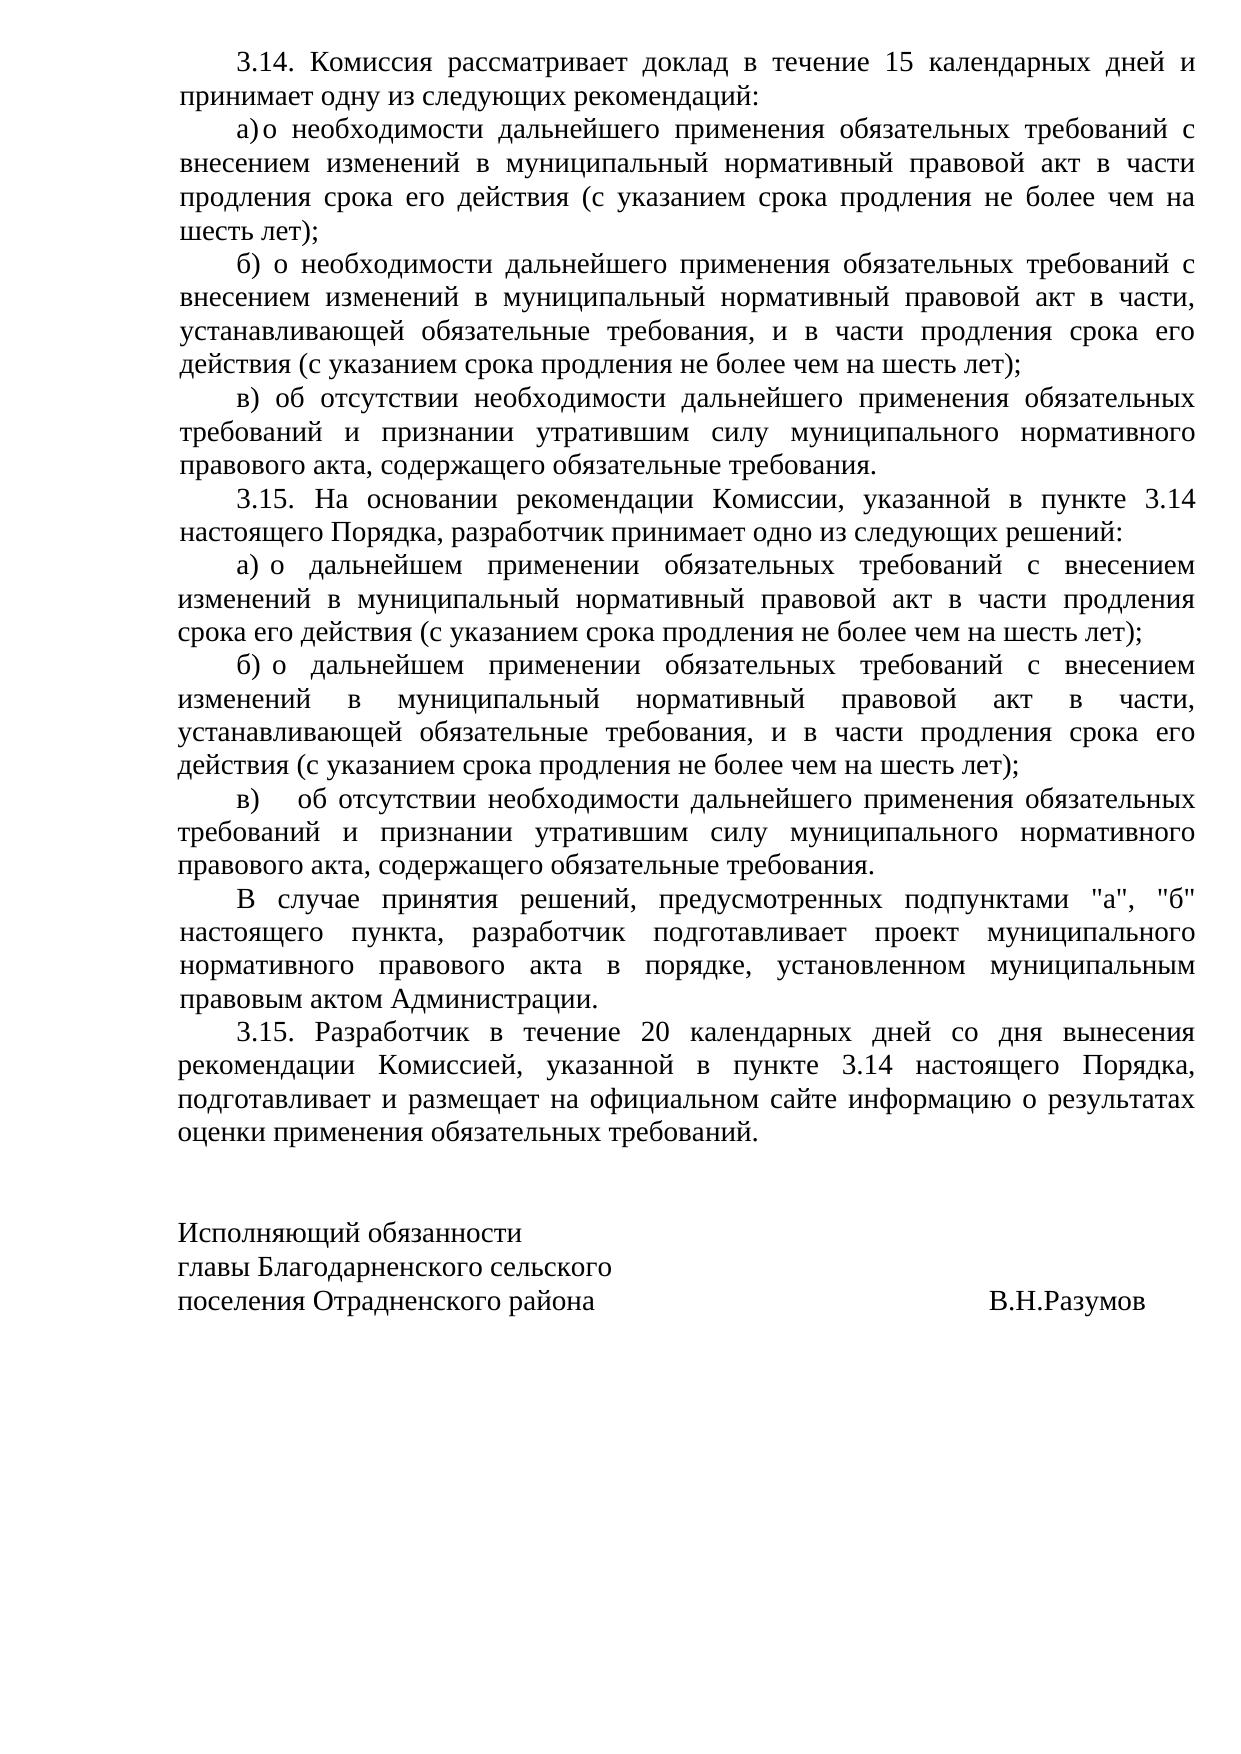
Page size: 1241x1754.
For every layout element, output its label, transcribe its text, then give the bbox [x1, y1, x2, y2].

list На основании рекомендации Комиссии, указанной в пункте 3.14 настоящего Порядка, разработчик принимает одно из следующих решений: [179, 481, 1196, 548]
text В случае принятия решений, предусмотренных подпунктами "а", "б" настоящего пункта, разработчик подготавливает проект муниципального нормативного правового акта в порядке, установленном муниципальным правовым актом Администрации. [179, 881, 1196, 1015]
text 3.14. Комиссия рассматривает доклад в течение 15 календарных дней и принимает одну из следующих рекомендаций: [179, 44, 1196, 112]
text Исполняющий обязанности [177, 1216, 1167, 1249]
text а) о необходимости дальнейшего применения обязательных требований с внесением изменений в муниципальный нормативный правовой акт в части продления срока его действия (с указанием срока продления не более чем на шесть лет); [179, 112, 1196, 247]
text поселения Отрадненского района В.Н.Разумов [177, 1283, 1167, 1316]
text главы Благодарненского сельского [177, 1249, 1167, 1283]
text б) о необходимости дальнейшего применения обязательных требований с внесением изменений в муниципальный нормативный правовой акт в части, устанавливающей обязательные требования, и в части продления срока его действия (с указанием срока продления не более чем на шесть лет); [179, 247, 1196, 380]
text в) об отсутствии необходимости дальнейшего применения обязательных требований и признании утратившим силу муниципального нормативного правового акта, содержащего обязательные требования. [177, 781, 1196, 881]
text 3.15. Разработчик в течение 20 календарных дней со дня вынесения рекомендации Комиссией, указанной в пункте 3.14 настоящего Порядка, подготавливает и размещает на официальном сайте информацию о результатах оценки применения обязательных требований. [177, 1015, 1196, 1148]
text в) об отсутствии необходимости дальнейшего применения обязательных требований и признании утратившим силу муниципального нормативного правового акта, содержащего обязательные требования. [179, 380, 1196, 481]
text а) о дальнейшем применении обязательных требований с внесением изменений в муниципальный нормативный правовой акт в части продления срока его действия (с указанием срока продления не более чем на шесть лет); [177, 548, 1196, 648]
text б) о дальнейшем применении обязательных требований с внесением изменений в муниципальный нормативный правовой акт в части, устанавливающей обязательные требования, и в части продления срока его действия (с указанием срока продления не более чем на шесть лет); [177, 648, 1196, 781]
